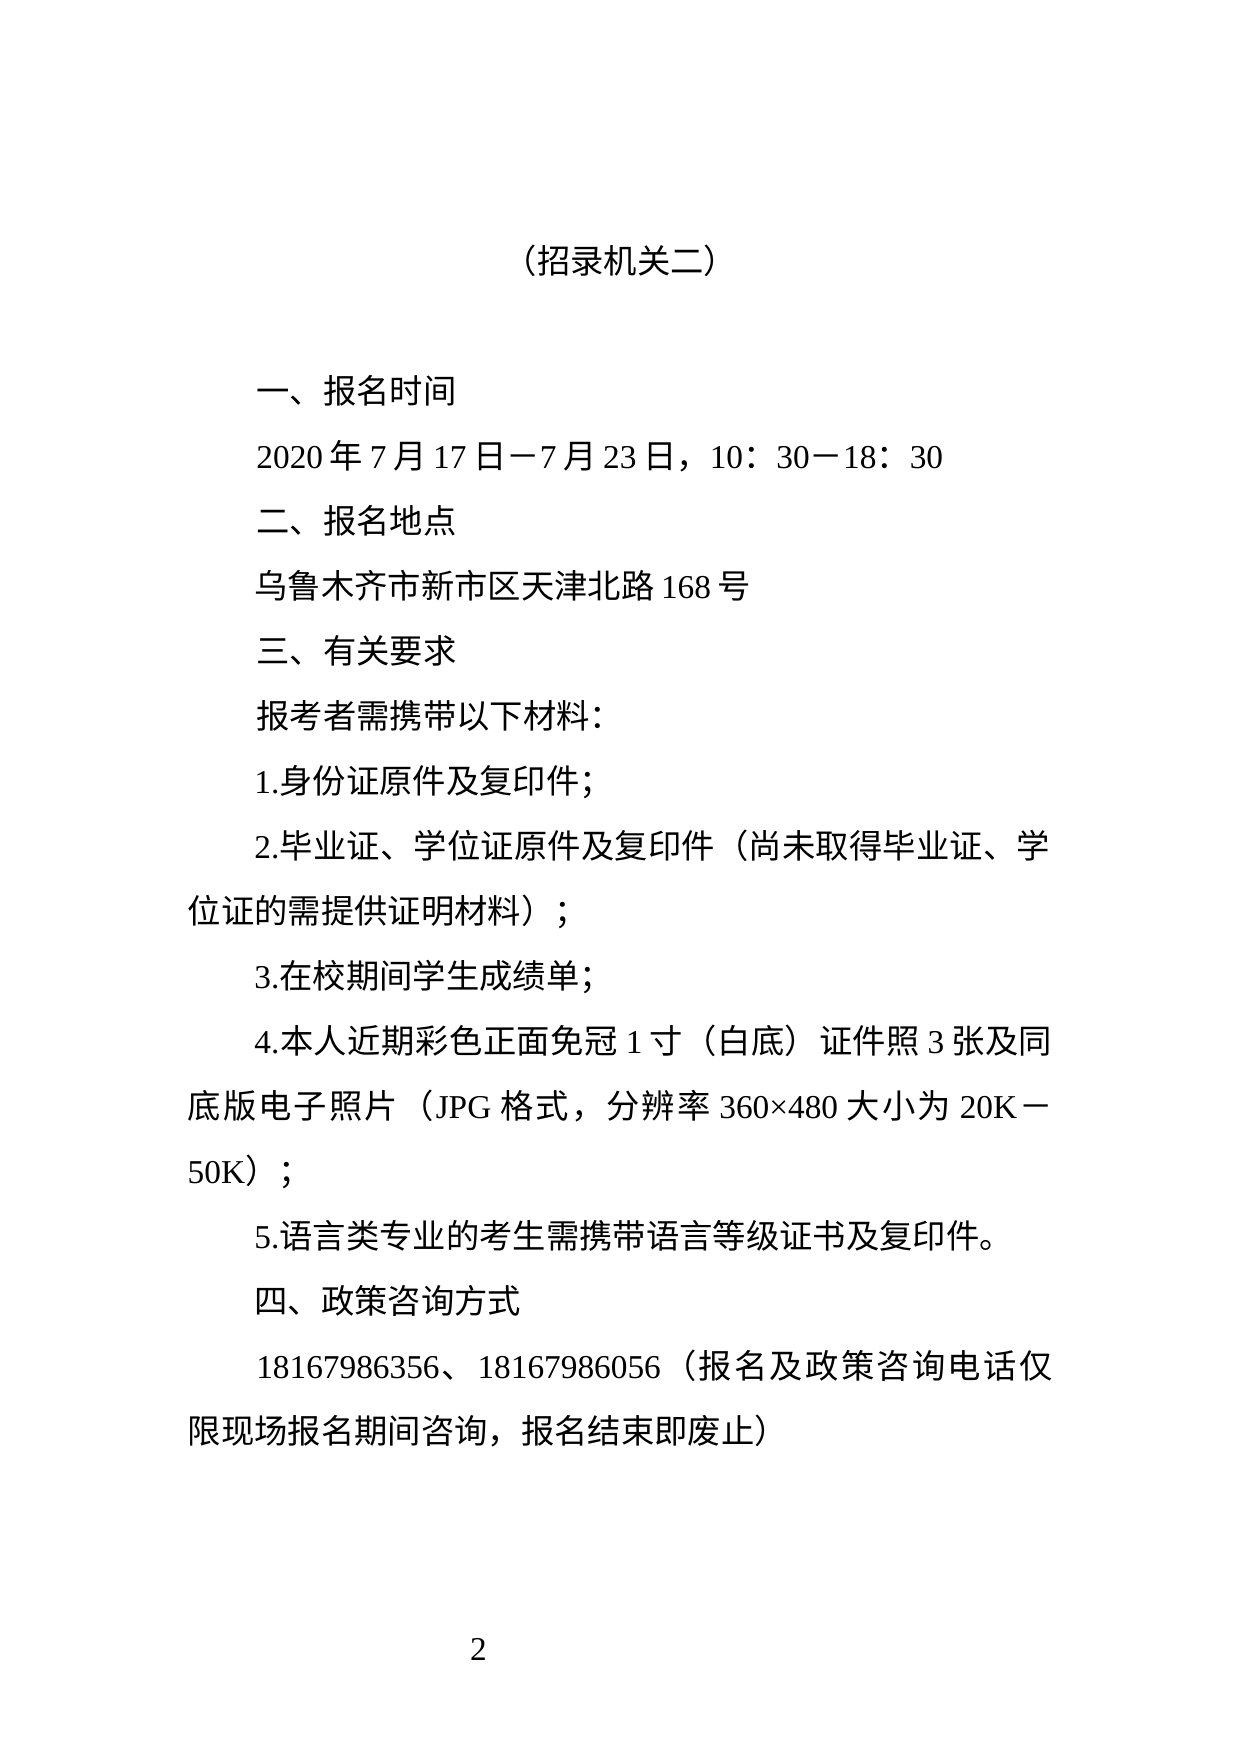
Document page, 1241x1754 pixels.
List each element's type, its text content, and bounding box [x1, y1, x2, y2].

text 三、有关要求 [187, 617, 1053, 682]
text 四、政策咨询方式 [187, 1267, 1053, 1332]
text 一、报名时间 [187, 357, 1053, 422]
text 二、报名地点 [187, 487, 1053, 552]
text 2020年7月17日－7月23日，10：30－18：30 [187, 422, 1053, 487]
text 1.身份证原件及复印件； [187, 747, 1053, 812]
text （招录机关二） [187, 227, 1053, 292]
text 报考者需携带以下材料： [187, 682, 1053, 747]
text 4.本人近期彩色正面免冠1寸（白底）证件照3张及同底版电子照片（JPG格式，分辨率360×480大小为20K－50K）； [187, 1007, 1053, 1202]
text 2.毕业证、学位证原件及复印件（尚未取得毕业证、学位证的需提供证明材料）； [187, 812, 1053, 942]
text 乌鲁木齐市新市区天津北路168号 [187, 552, 1053, 617]
text 18167986356、18167986056（报名及政策咨询电话仅限现场报名期间咨询，报名结束即废止） [187, 1332, 1053, 1462]
text 5.语言类专业的考生需携带语言等级证书及复印件。 [187, 1202, 1053, 1267]
text 3.在校期间学生成绩单； [187, 942, 1053, 1007]
